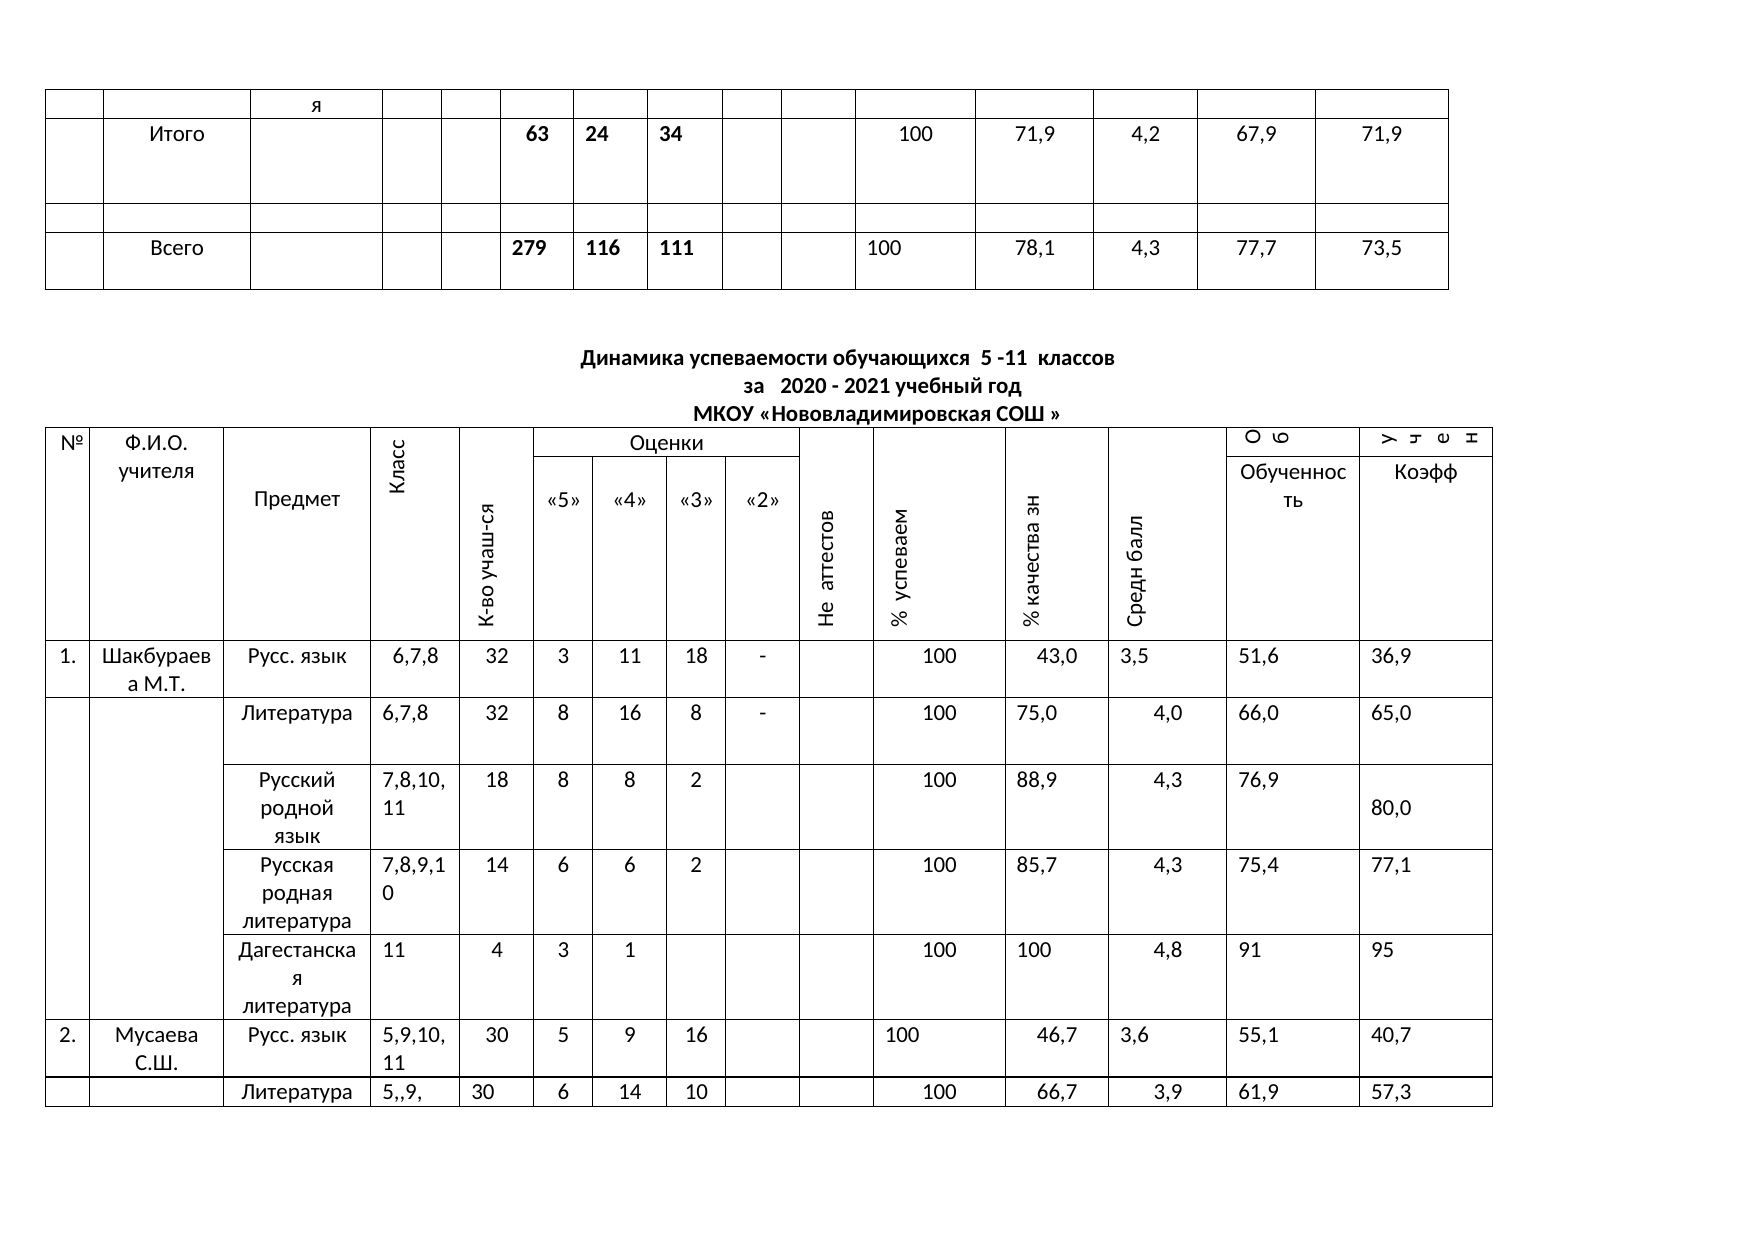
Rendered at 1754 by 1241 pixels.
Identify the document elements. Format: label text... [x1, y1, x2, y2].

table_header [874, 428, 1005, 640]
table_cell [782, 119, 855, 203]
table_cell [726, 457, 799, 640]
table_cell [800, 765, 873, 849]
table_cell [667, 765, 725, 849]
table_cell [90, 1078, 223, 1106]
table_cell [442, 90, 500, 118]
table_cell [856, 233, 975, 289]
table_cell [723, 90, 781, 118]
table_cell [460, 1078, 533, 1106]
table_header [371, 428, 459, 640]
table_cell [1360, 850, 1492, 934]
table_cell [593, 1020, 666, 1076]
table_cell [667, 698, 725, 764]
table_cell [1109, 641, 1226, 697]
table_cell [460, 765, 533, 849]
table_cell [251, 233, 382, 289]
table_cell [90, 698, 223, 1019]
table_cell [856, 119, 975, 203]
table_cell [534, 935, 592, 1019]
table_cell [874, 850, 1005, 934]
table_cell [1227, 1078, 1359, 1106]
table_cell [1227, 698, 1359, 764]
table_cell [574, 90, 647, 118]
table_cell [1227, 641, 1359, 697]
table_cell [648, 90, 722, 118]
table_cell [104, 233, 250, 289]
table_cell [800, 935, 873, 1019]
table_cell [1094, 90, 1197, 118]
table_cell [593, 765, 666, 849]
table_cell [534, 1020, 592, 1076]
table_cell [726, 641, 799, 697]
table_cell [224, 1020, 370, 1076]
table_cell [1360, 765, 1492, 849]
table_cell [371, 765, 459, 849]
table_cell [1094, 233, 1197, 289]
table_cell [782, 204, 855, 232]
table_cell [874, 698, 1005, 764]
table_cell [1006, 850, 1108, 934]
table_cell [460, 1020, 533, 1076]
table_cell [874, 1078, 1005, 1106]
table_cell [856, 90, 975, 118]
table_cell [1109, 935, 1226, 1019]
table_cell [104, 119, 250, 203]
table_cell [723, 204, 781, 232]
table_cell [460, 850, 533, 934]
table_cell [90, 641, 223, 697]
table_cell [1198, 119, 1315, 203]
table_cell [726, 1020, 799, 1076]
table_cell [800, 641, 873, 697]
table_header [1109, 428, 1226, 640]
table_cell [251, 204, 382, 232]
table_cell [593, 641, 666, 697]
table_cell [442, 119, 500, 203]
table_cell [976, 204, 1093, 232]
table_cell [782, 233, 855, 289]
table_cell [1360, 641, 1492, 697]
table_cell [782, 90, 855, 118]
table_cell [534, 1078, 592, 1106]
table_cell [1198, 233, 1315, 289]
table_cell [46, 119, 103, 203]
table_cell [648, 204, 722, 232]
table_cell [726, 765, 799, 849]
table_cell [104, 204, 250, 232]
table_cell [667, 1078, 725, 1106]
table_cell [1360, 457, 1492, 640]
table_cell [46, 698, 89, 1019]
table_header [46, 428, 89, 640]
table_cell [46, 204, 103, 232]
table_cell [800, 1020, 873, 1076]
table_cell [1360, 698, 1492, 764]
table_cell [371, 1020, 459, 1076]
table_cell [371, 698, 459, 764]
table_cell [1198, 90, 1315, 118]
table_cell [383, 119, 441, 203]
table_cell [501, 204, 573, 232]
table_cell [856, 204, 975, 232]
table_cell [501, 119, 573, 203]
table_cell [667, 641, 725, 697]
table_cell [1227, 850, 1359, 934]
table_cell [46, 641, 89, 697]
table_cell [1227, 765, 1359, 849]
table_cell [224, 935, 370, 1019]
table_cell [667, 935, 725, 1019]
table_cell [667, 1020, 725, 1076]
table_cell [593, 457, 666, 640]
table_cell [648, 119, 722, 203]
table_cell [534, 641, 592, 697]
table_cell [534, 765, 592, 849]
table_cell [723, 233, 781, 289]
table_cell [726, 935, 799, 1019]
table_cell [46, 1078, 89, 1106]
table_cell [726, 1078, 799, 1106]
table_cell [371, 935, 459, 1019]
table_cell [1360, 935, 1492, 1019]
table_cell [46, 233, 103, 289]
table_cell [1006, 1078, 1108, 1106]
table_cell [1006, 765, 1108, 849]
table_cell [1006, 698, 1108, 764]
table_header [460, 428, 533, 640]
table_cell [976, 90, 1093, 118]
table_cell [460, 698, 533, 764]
text Динамика успеваемости обучающихся 5 -11 классов [16, 343, 1680, 371]
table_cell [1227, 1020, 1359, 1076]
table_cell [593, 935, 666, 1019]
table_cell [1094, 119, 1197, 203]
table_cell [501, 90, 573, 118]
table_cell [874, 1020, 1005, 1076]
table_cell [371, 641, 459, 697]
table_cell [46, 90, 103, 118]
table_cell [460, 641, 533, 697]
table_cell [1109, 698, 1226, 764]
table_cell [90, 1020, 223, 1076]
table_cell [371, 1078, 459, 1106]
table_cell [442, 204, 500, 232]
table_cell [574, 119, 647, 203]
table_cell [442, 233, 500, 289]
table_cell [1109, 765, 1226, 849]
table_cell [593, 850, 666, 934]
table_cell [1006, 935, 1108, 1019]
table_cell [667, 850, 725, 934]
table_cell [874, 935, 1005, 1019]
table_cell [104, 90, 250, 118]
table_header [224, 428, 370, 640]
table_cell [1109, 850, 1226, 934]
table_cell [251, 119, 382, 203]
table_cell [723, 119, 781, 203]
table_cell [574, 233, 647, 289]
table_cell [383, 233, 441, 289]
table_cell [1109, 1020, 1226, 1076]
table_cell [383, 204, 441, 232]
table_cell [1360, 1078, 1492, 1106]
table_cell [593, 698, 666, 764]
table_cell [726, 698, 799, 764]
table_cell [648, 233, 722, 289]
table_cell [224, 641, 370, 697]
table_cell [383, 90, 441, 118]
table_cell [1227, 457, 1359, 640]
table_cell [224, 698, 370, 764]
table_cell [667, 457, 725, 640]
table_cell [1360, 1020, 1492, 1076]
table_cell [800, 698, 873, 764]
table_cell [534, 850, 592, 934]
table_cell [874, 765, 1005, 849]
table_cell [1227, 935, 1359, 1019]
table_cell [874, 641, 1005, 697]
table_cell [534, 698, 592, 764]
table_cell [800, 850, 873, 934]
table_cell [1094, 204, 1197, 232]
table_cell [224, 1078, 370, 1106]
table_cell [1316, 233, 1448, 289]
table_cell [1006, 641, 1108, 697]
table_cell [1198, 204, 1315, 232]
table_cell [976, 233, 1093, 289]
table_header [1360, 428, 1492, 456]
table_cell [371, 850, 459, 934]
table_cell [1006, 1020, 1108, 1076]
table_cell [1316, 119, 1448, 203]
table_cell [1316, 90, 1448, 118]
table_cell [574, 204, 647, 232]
text МКОУ «Нововладимировская СОШ » [75, 399, 1680, 427]
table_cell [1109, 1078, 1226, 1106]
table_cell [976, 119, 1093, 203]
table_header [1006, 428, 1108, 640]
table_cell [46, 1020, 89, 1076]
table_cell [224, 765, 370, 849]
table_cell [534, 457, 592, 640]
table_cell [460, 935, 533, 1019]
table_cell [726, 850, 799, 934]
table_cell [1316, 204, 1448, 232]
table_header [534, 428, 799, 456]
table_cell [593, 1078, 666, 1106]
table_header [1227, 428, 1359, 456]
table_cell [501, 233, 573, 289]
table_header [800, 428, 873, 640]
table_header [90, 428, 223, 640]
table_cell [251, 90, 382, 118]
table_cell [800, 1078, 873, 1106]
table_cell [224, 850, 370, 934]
text за 2020 - 2021 учебный год [75, 371, 1680, 399]
